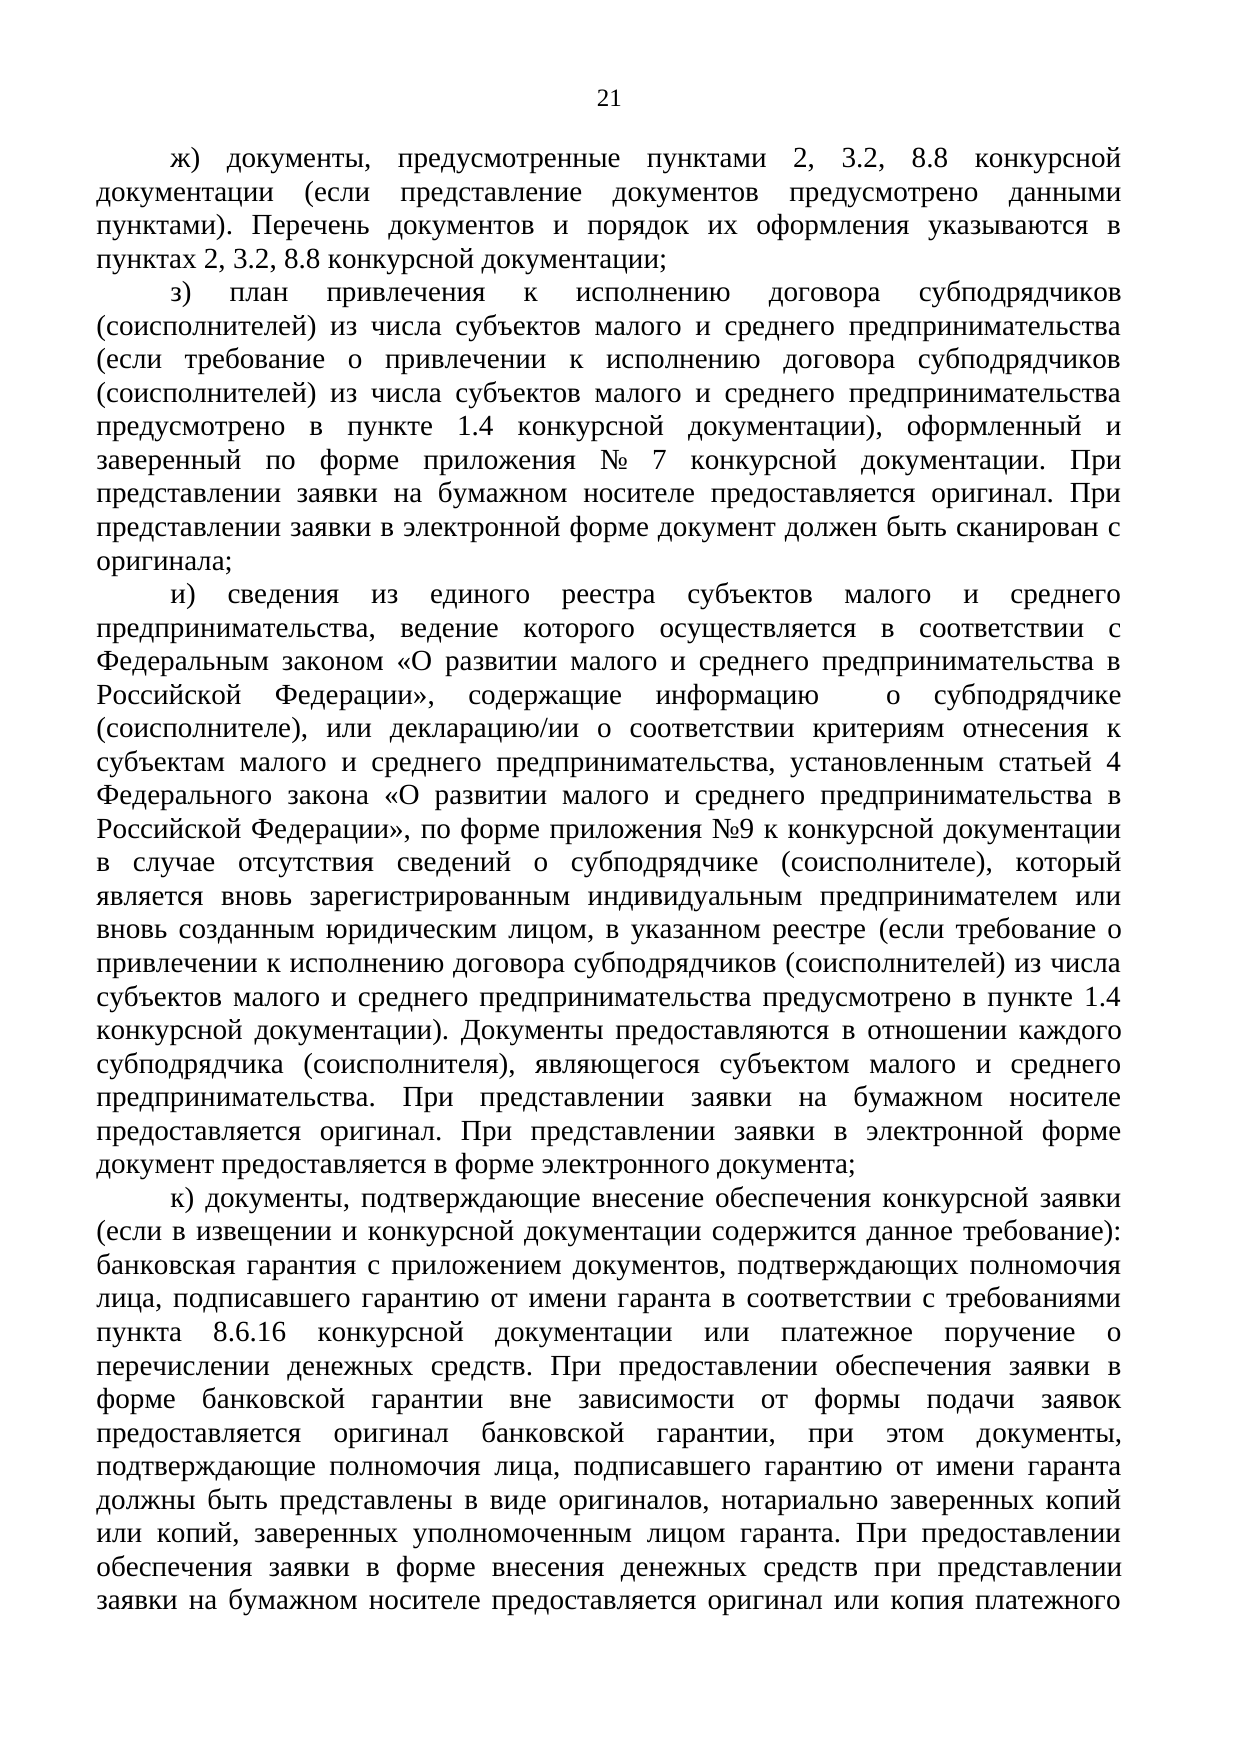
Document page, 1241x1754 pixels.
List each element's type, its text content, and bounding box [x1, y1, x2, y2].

text з) план привлечения к исполнению договора субподрядчиков (соисполнителей) из числа субъектов малого и среднего предпринимательства (если требование о привлечении к исполнению договора субподрядчиков (соисполнителей) из числа субъектов малого и среднего предпринимательства предусмотрено в пункте 1.4 конкурсной документации), оформленный и заверенный по форме приложения № 7 конкурсной документации. При представлении заявки на бумажном носителе предоставляется оригинал. При представлении заявки в электронной форме документ должен быть сканирован с оригинала; [96, 274, 1122, 576]
text ж) документы, предусмотренные пунктами 2, 3.2, 8.8 конкурсной документации (если представление документов предусмотрено данными пунктами). Перечень документов и порядок их оформления указываются в пунктах 2, 3.2, 8.8 конкурсной документации; [96, 140, 1122, 274]
text и) сведения из единого реестра субъектов малого и среднего предпринимательства, ведение которого осуществляется в соответствии с Федеральным законом «О развитии малого и среднего предпринимательства в Российской Федерации», содержащие информацию о субподрядчике (соисполнителе), или декларацию/ии о соответствии критериям отнесения к субъектам малого и среднего предпринимательства, установленным статьей 4 Федерального закона «О развитии малого и среднего предпринимательства в Российской Федерации», по форме приложения №9 к конкурсной документации в случае отсутствия сведений о субподрядчике (соисполнителе), который является вновь зарегистрированным индивидуальным предпринимателем или вновь созданным юридическим лицом, в указанном реестре (если требование о привлечении к исполнению договора субподрядчиков (соисполнителей) из числа субъектов малого и среднего предпринимательства предусмотрено в пункте 1.4 конкурсной документации). Документы предоставляются в отношении каждого субподрядчика (соисполнителя), являющегося субъектом малого и среднего предпринимательства. При представлении заявки на бумажном носителе предоставляется оригинал. При представлении заявки в электронной форме документ предоставляется в форме электронного документа; [96, 576, 1122, 1180]
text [96, 1180, 1122, 1616]
